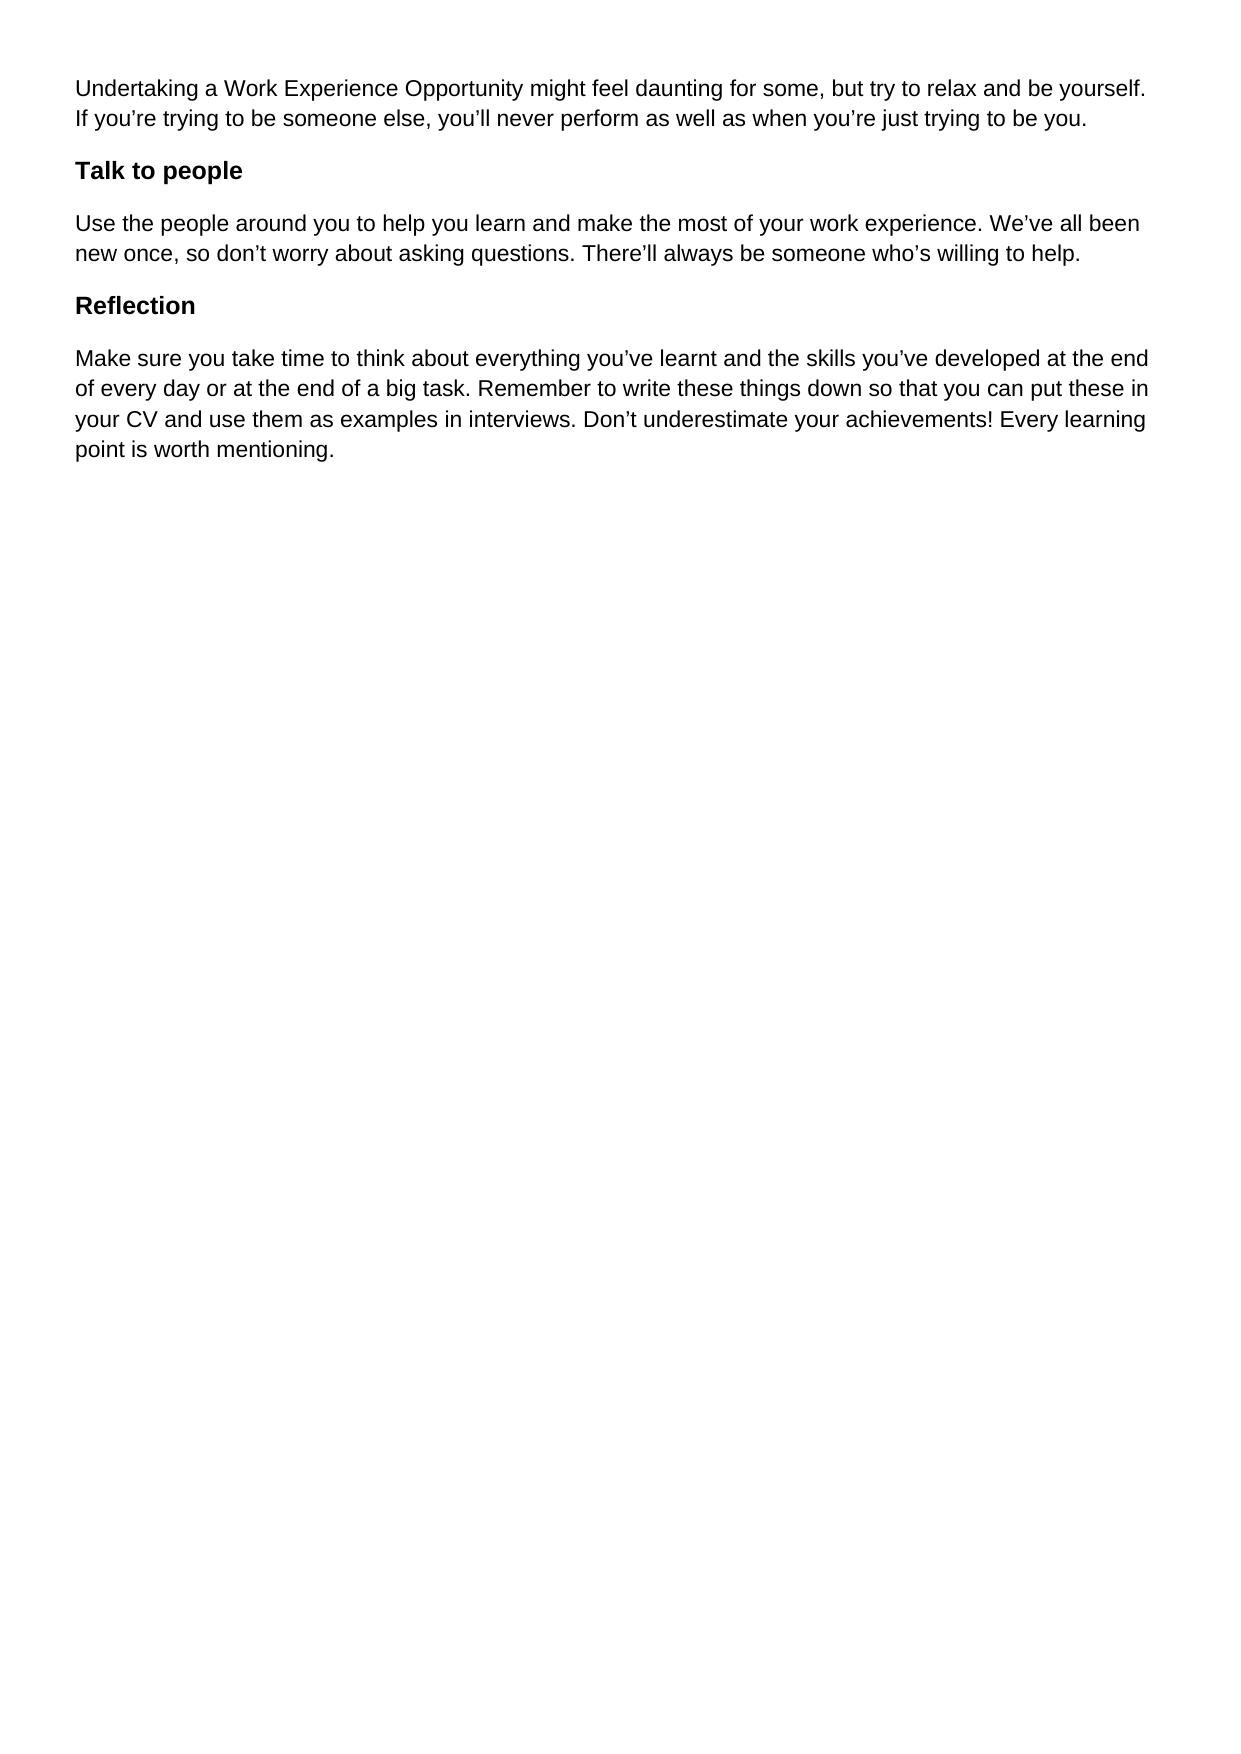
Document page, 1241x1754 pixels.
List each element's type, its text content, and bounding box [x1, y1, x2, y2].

text Undertaking a Work Experience Opportunity might feel daunting for some, but try to relax and be yourself. If you’re trying to be someone else, you’ll never perform as well as when you’re just trying to be you. [75, 75, 1165, 132]
subtitle Reflection [75, 291, 1165, 320]
text Use the people around you to help you learn and make the most of your work experience. We’ve all been new once, so don’t worry about asking questions. There’ll always be someone who’s willing to help. [75, 210, 1165, 267]
subtitle Talk to people [75, 156, 1165, 185]
text Make sure you take time to think about everything you’ve learnt and the skills you’ve developed at the end of every day or at the end of a big task. Remember to write these things down so that you can put these in your CV and use them as examples in interviews. Don’t underestimate your achievements! Every learning point is worth mentioning. [75, 345, 1165, 462]
